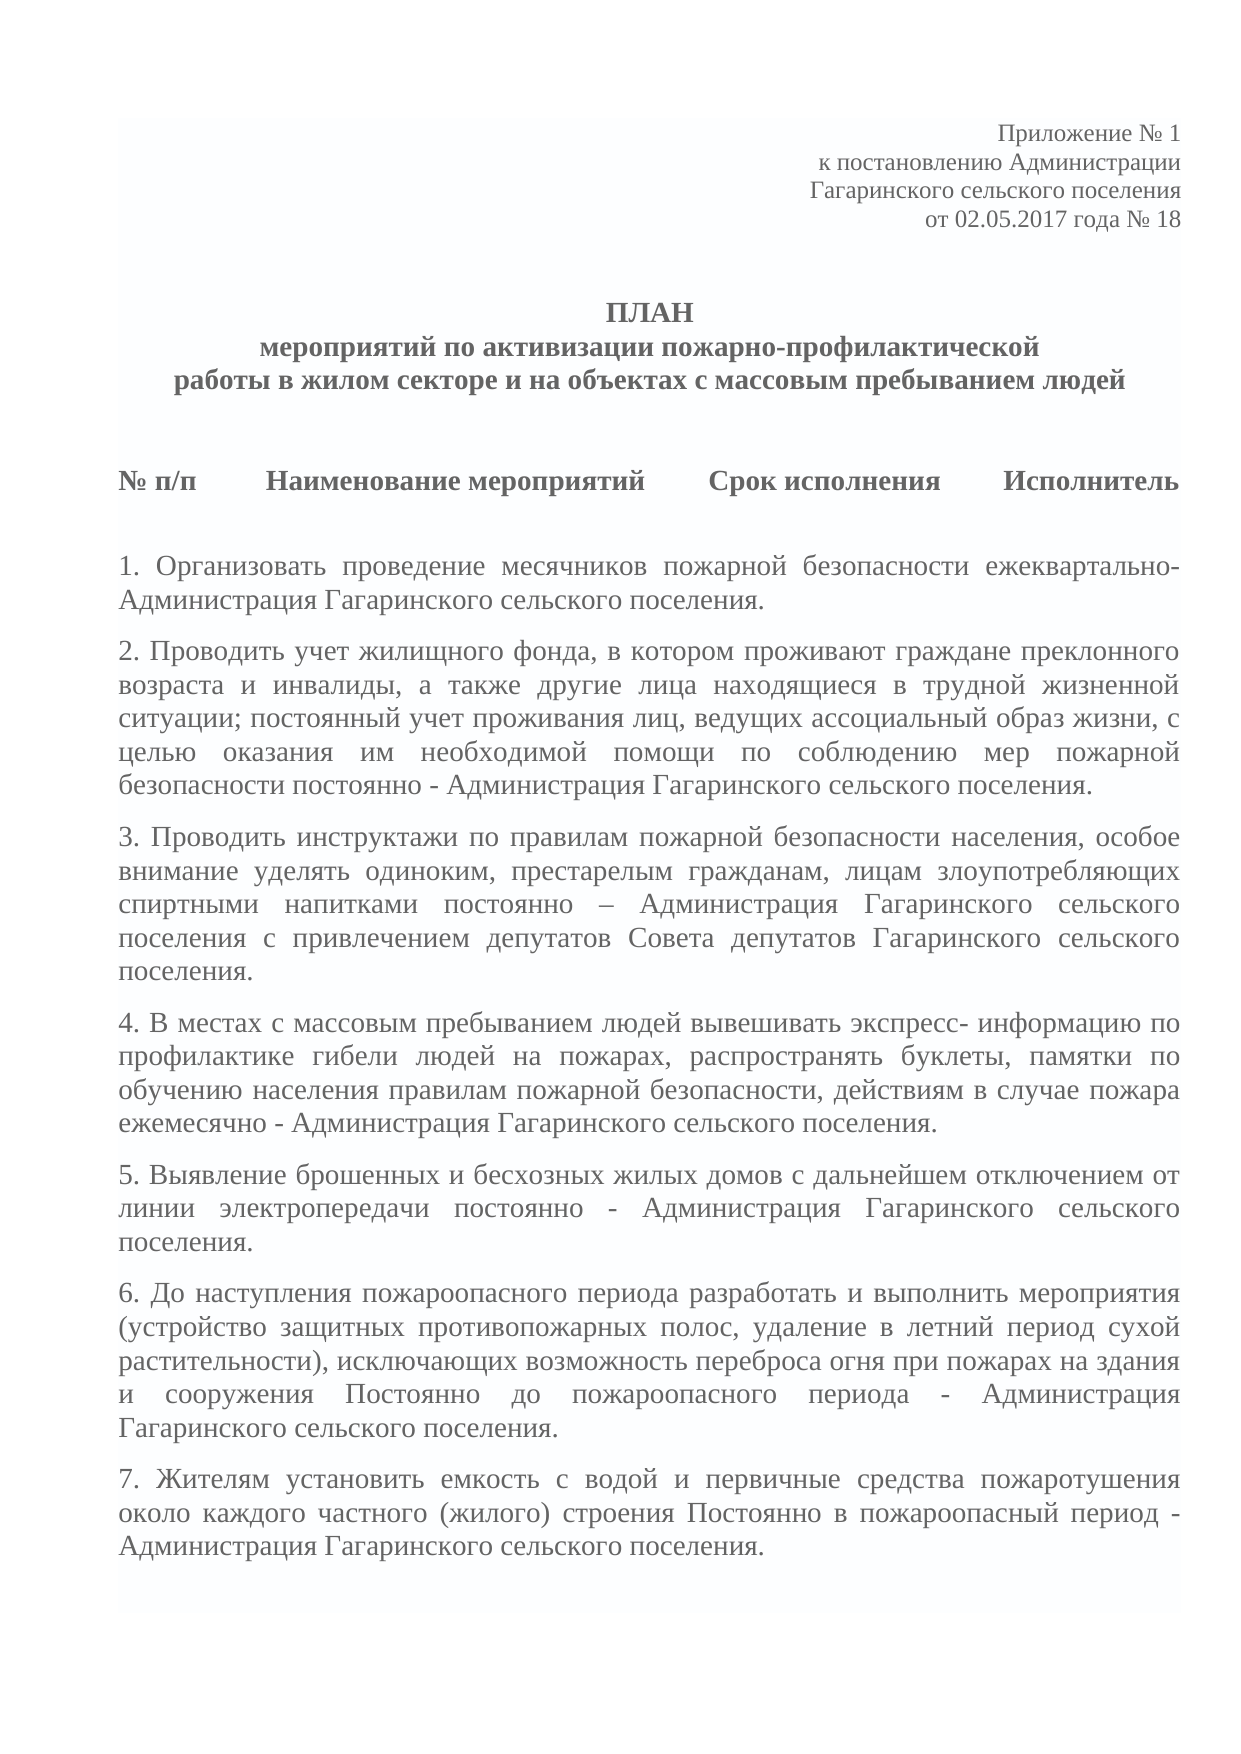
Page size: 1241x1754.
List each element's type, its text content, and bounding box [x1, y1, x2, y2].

text 7. Жителям установить емкость с водой и первичные средства пожаротушения около каждого частного (жилого) строения Постоянно в пожароопасный период -Администрация Гагаринского сельского поселения. [118, 1461, 1181, 1562]
text 2. Проводить учет жилищного фонда, в котором проживают граждане преклонного возраста и инвалиды, а также другие лица находящиеся в трудной жизненной ситуации; постоянный учет проживания лиц, ведущих ассоциальный образ жизни, с целью оказания им необходимой помощи по соблюдению мер пожарной безопасности постоянно - Администрация Гагаринского сельского поселения. [118, 633, 1181, 801]
text к постановлению Администрации [118, 147, 1181, 176]
text Приложение № 1 [118, 118, 1181, 147]
text мероприятий по активизации пожарно-профилактической [118, 329, 1181, 362]
text 6. До наступления пожароопасного периода разработать и выполнить мероприятия (устройство защитных противопожарных полос, удаление в летний период сухой растительности), исключающих возможность переброса огня при пожарах на здания и сооружения Постоянно до пожароопасного периода - Администрация Гагаринского сельского поселения. [118, 1276, 1181, 1443]
text 1. Организовать проведение месячников пожарной безопасности ежеквартально- Администрация Гагаринского сельского поселения. [118, 548, 1181, 615]
text Гагаринского сельского поселения [118, 176, 1181, 204]
text 3. Проводить инструктажи по правилам пожарной безопасности населения, особое внимание уделять одиноким, престарелым гражданам, лицам злоупотребляющих спиртными напитками постоянно – Администрация Гагаринского сельского поселения с привлечением депутатов Совета депутатов Гагаринского сельского поселения. [118, 819, 1181, 987]
text № п/п Наименование мероприятий Срок исполнения Исполнитель [118, 463, 1181, 497]
text работы в жилом секторе и на объектах с массовым пребыванием людей [118, 362, 1181, 396]
text 4. В местах с массовым пребыванием людей вывешивать экспресс- информацию по профилактике гибели людей на пожарах, распространять буклеты, памятки по обучению населения правилам пожарной безопасности, действиям в случае пожара ежемесячно - Администрация Гагаринского сельского поселения. [118, 1005, 1181, 1139]
text ПЛАН [118, 295, 1181, 329]
text от 02.05.2017 года № 18 [118, 204, 1181, 233]
text 5. Выявление брошенных и бесхозных жилых домов с дальнейшем отключением от линии электропередачи постоянно - Администрация Гагаринского сельского поселения. [118, 1157, 1181, 1258]
